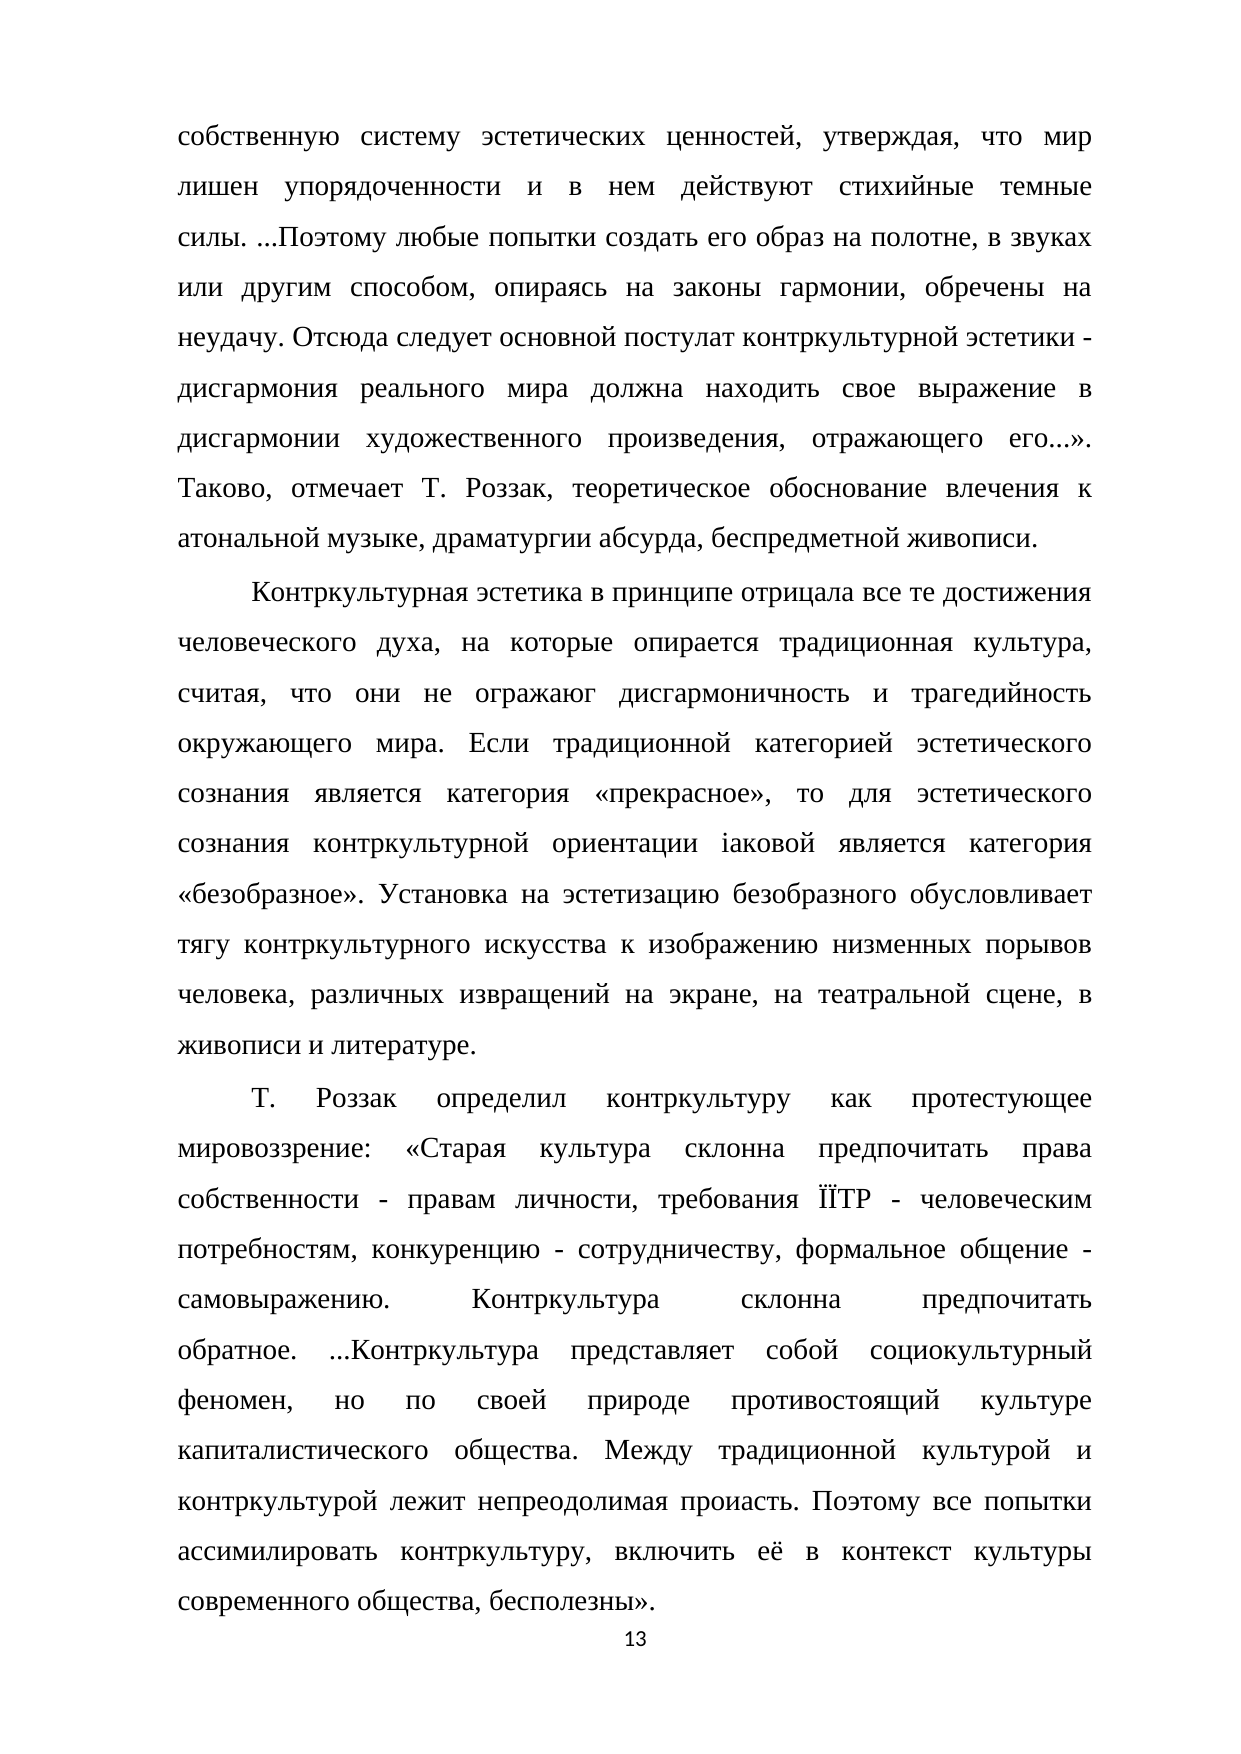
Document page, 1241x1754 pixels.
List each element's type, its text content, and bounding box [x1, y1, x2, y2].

text Контркультурная эстетика в принципе отрицала все те достижения человеческого духа, на которые опирается традиционная культура, считая, что они не огражаюг дисгармоничность и трагедийность окружающего мира. Если традиционной категорией эстетического сознания является категория «прекрасное», то для эстетического сознания контркультурной ориентации іаковой является категория «безобразное». Установка на эстетизацию безобразного обусловливает тягу контркультурного искусства к изображению низменных порывов человека, различных извращений на экране, на театральной сцене, в живописи и литературе. [177, 574, 1093, 1060]
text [177, 118, 1093, 554]
text Т. Роззак определил контркультуру как протестующее мировоззрение: «Старая культура склонна предпочитать права собственности - правам личности, требования ЇЇТР - человеческим потребностям, конкуренцию - сотрудничеству, формальное общение - самовыражению. Контркультура склонна предпочитать обратное. ...Контркультура представляет собой социокультурный феномен, но по своей природе противостоящий культуре капиталистического общества. Между традиционной культурой и контркультурой лежит непреодолимая проиасть. Поэтому все попытки ассимилировать контркультуру, включить её в контекст культуры современного общества, бесполезны». [177, 1080, 1093, 1617]
